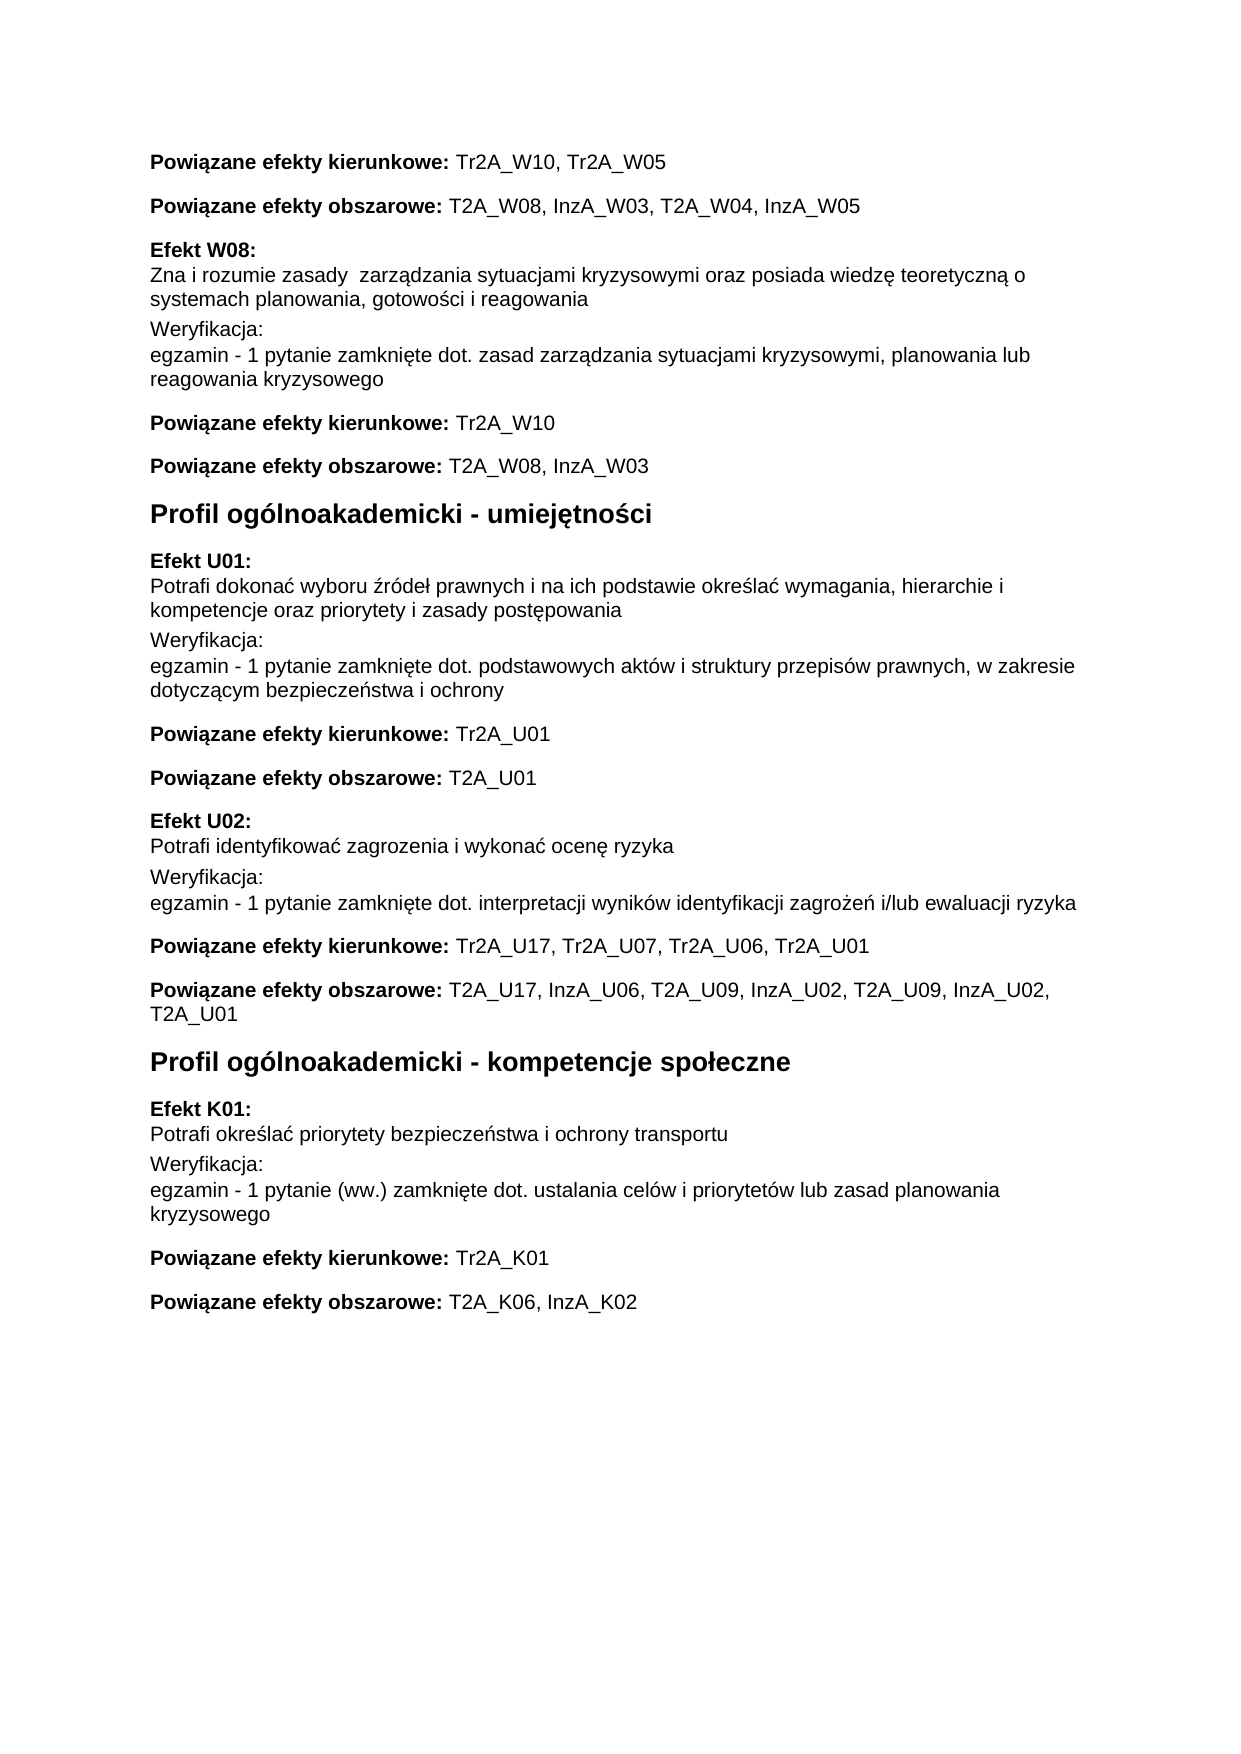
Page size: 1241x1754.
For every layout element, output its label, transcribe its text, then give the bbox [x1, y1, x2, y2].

text Potrafi dokonać wyboru źródeł prawnych i na ich podstawie określać wymagania, hierarchie i kompetencje oraz priorytety i zasady postępowania [150, 574, 1090, 622]
text Powiązane efekty obszarowe: T2A_U01 [150, 766, 1090, 789]
text Weryfikacja: [150, 628, 1090, 652]
text egzamin - 1 pytanie zamknięte dot. podstawowych aktów i struktury przepisów prawnych, w zakresie dotyczącym bezpieczeństwa i ochrony [150, 654, 1090, 702]
text Powiązane efekty kierunkowe: Tr2A_W10 [150, 410, 1090, 434]
text Efekt U01: [150, 549, 1090, 573]
text Potrafi identyfikować zagrozenia i wykonać ocenę ryzyka [150, 834, 1090, 858]
text Powiązane efekty obszarowe: T2A_W08, InzA_W03 [150, 454, 1090, 478]
text Powiązane efekty kierunkowe: Tr2A_U17, Tr2A_U07, Tr2A_U06, Tr2A_U01 [150, 934, 1090, 958]
text egzamin - 1 pytanie zamknięte dot. zasad zarządzania sytuacjami kryzysowymi, planowania lub reagowania kryzysowego [150, 343, 1090, 391]
subtitle Profil ogólnoakademicki - kompetencje społeczne [150, 1046, 1090, 1077]
text Zna i rozumie zasady zarządzania sytuacjami kryzysowymi oraz posiada wiedzę teoretyczną o systemach planowania, gotowości i reagowania [150, 262, 1090, 310]
text egzamin - 1 pytanie zamknięte dot. interpretacji wyników identyfikacji zagrożeń i/lub ewaluacji ryzyka [150, 891, 1090, 914]
text Weryfikacja: [150, 1152, 1090, 1176]
text Efekt U02: [150, 809, 1090, 833]
text Powiązane efekty kierunkowe: Tr2A_K01 [150, 1246, 1090, 1270]
text Efekt W08: [150, 237, 1090, 261]
text Powiązane efekty kierunkowe: Tr2A_U01 [150, 722, 1090, 746]
text Weryfikacja: [150, 317, 1090, 341]
text Powiązane efekty obszarowe: T2A_W08, InzA_W03, T2A_W04, InzA_W05 [150, 194, 1090, 218]
text egzamin - 1 pytanie (ww.) zamknięte dot. ustalania celów i priorytetów lub zasad planowania kryzysowego [150, 1178, 1090, 1226]
text Potrafi określać priorytety bezpieczeństwa i ochrony transportu [150, 1122, 1090, 1146]
subtitle Profil ogólnoakademicki - umiejętności [150, 498, 1090, 529]
text Powiązane efekty obszarowe: T2A_K06, InzA_K02 [150, 1289, 1090, 1313]
text Powiązane efekty obszarowe: T2A_U17, InzA_U06, T2A_U09, InzA_U02, T2A_U09, InzA_U02, T2A_U01 [150, 978, 1090, 1026]
text Weryfikacja: [150, 864, 1090, 888]
text Efekt K01: [150, 1097, 1090, 1121]
text Powiązane efekty kierunkowe: Tr2A_W10, Tr2A_W05 [150, 150, 1090, 174]
